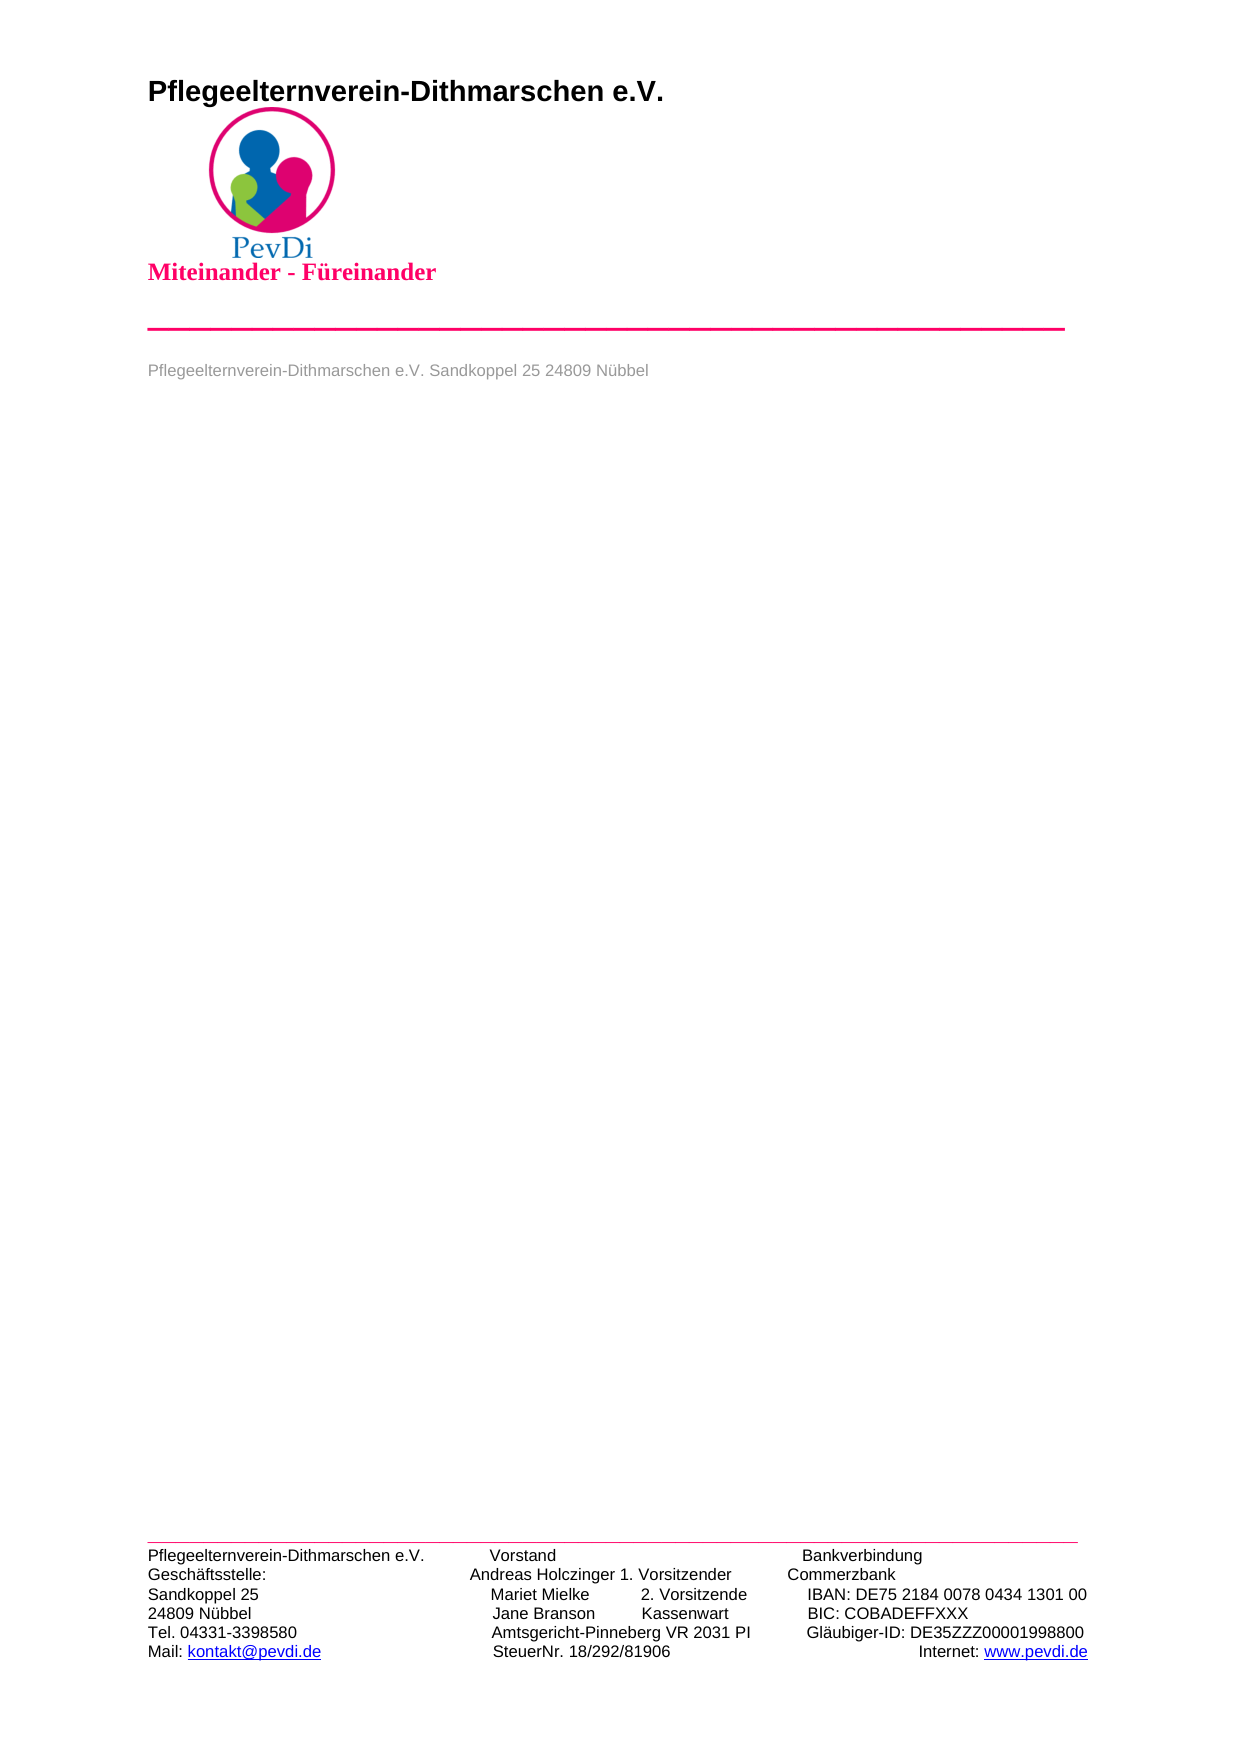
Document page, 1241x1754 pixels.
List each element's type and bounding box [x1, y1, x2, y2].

picture [147, 107, 397, 258]
